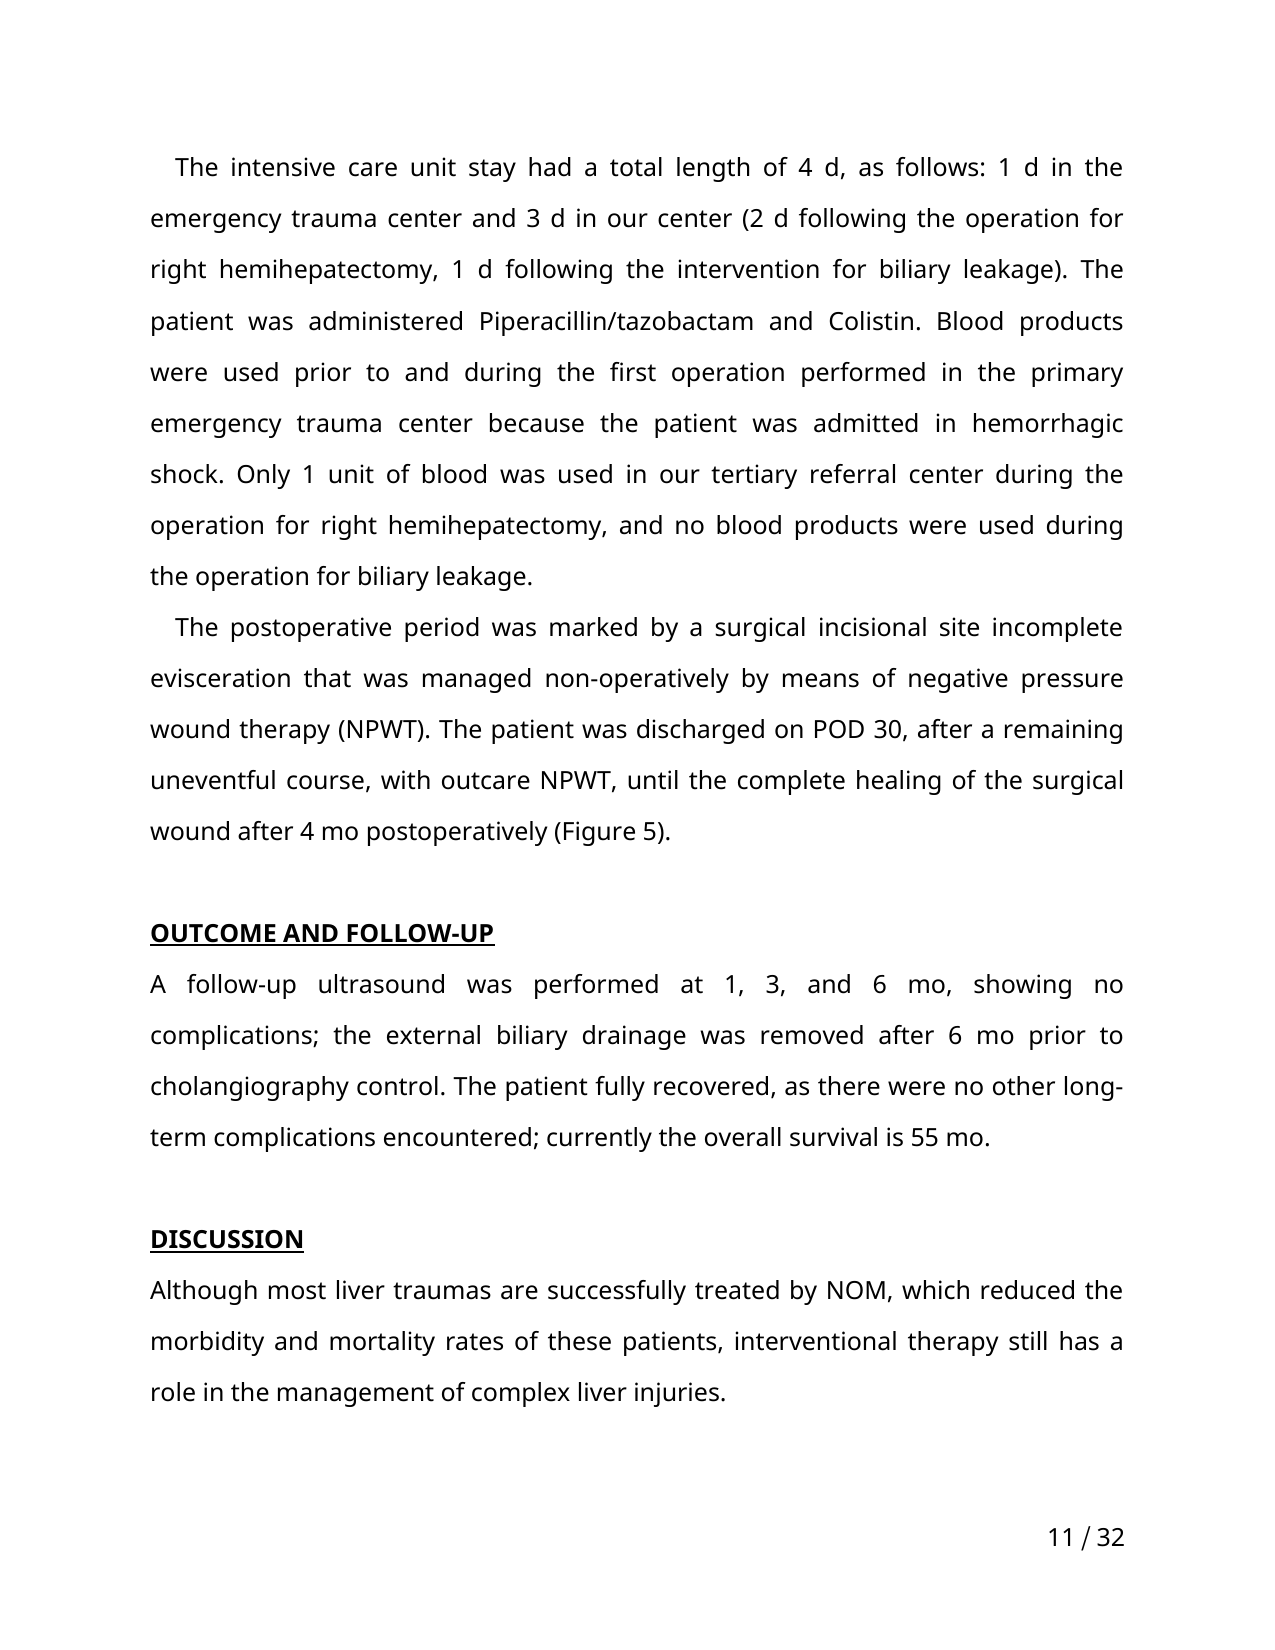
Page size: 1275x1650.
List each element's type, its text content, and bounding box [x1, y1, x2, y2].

text A follow-up ultrasound was performed at 1, 3, and 6 mo, showing no complications; the external biliary drainage was removed after 6 mo prior to cholangiography control. The patient fully recovered, as there were no other long-term complications encountered; currently the overall survival is 55 mo. [150, 967, 1125, 1154]
text The postoperative period was marked by a surgical incisional site incomplete evisceration that was managed non-operatively by means of negative pressure wound therapy (NPWT). The patient was discharged on POD 30, after a remaining uneventful course, with outcare NPWT, until the complete healing of the surgical wound after 4 mo postoperatively (Figure 5). [150, 609, 1125, 848]
text Although most liver traumas are successfully treated by NOM, which reduced the morbidity and mortality rates of these patients, interventional therapy still has a role in the management of complex liver injuries. [150, 1273, 1125, 1409]
text OUTCOME AND FOLLOW-UP [150, 916, 1125, 950]
text The intensive care unit stay had a total length of 4 d, as follows: 1 d in the emergency trauma center and 3 d in our center (2 d following the operation for right hemihepatectomy, 1 d following the intervention for biliary leakage). The patient was administered Piperacillin/tazobactam and Colistin. Blood products were used prior to and during the first operation performed in the primary emergency trauma center because the patient was admitted in hemorrhagic shock. Only 1 unit of blood was used in our tertiary referral center during the operation for right hemihepatectomy, and no blood products were used during the operation for biliary leakage. [150, 150, 1125, 592]
text DISCUSSION [150, 1222, 1125, 1256]
